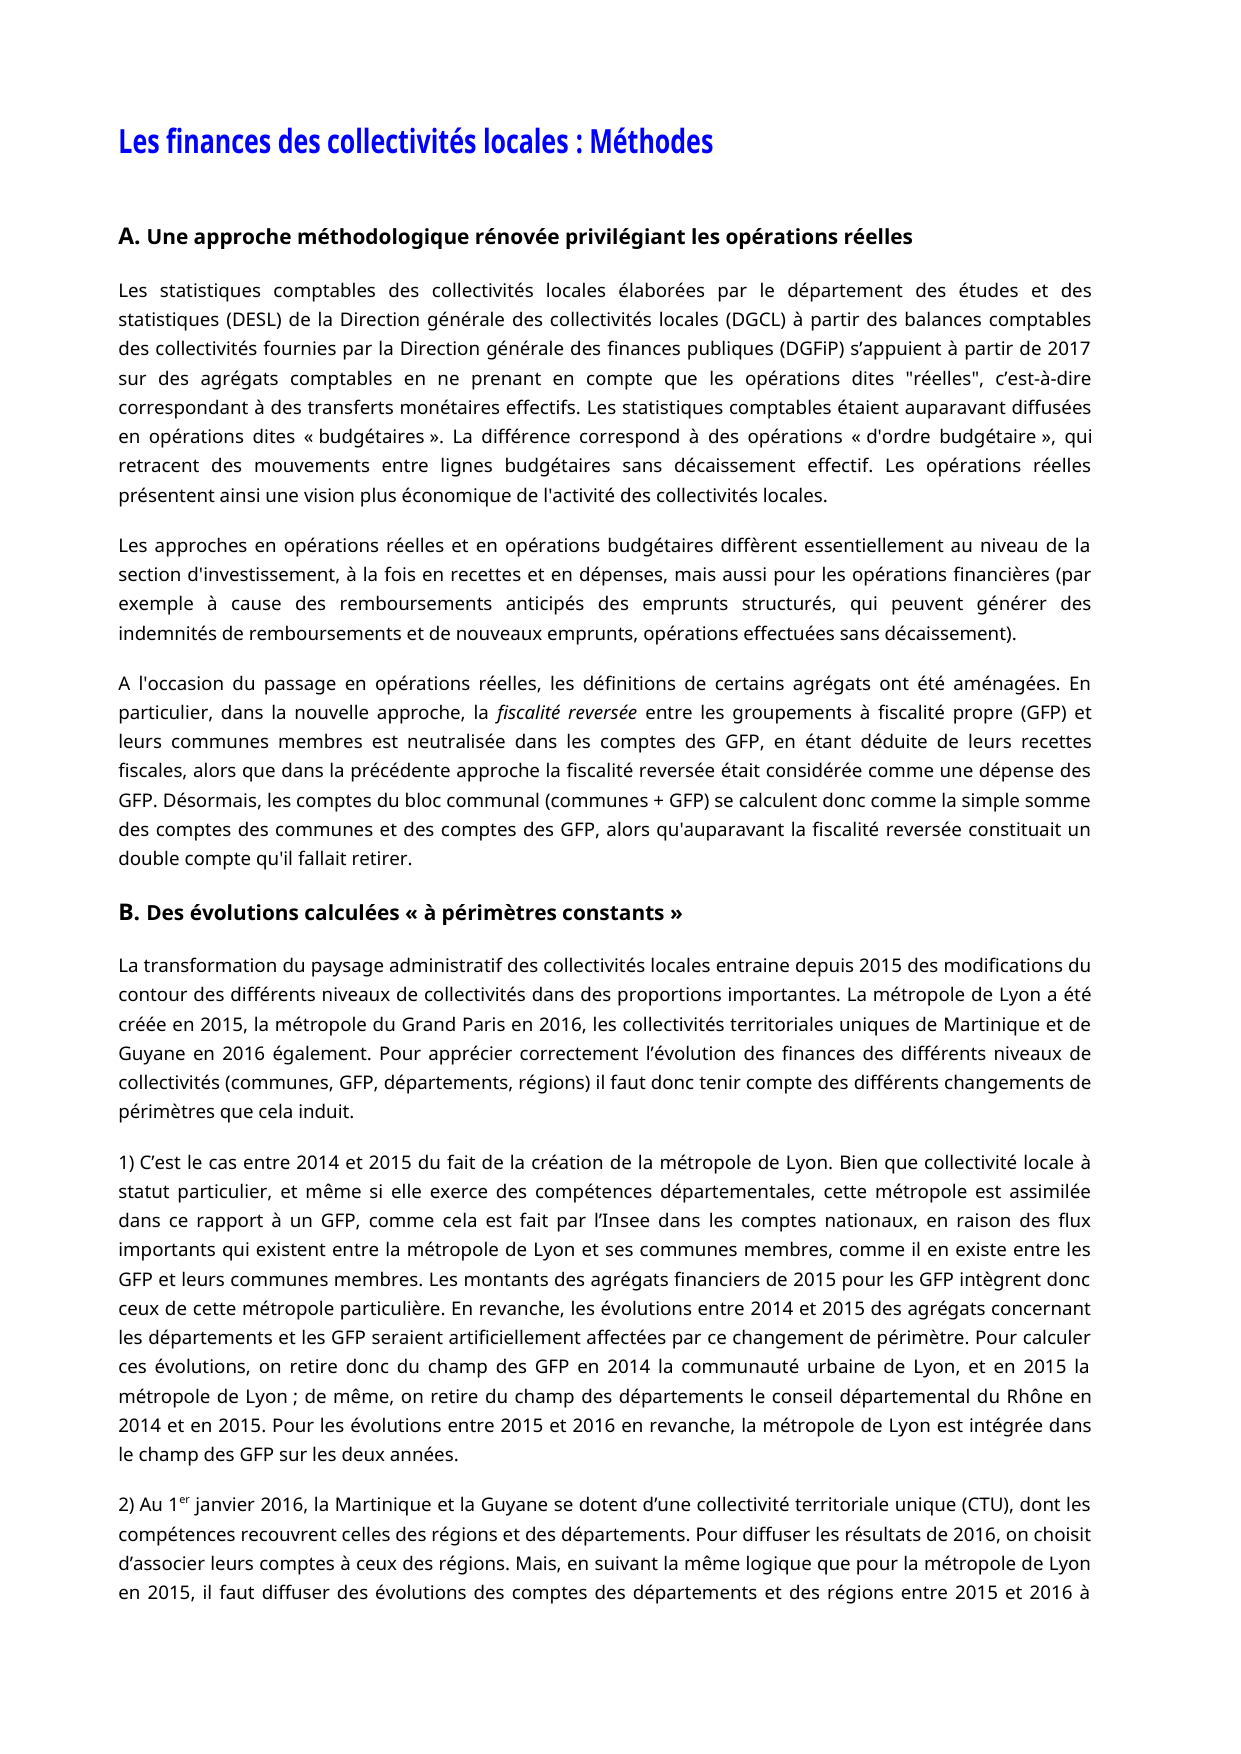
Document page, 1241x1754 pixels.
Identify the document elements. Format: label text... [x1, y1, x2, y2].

text Les finances des collectivités locales : Méthodes [118, 118, 1092, 163]
text La transformation du paysage administratif des collectivités locales entraine depuis 2015 des modifications du contour des différents niveaux de collectivités dans des proportions importantes. La métropole de Lyon a été créée en 2015, la métropole du Grand Paris en 2016, les collectivités territoriales uniques de Martinique et de Guyane en 2016 également. Pour apprécier correctement l’évolution des finances des différents niveaux de collectivités (communes, GFP, départements, régions) il faut donc tenir compte des différents changements de périmètres que cela induit. [118, 952, 1092, 1124]
text B. Des évolutions calculées « à périmètres constants » [118, 896, 1092, 927]
text A l'occasion du passage en opérations réelles, les définitions de certains agrégats ont été aménagées. En particulier, dans la nouvelle approche, la fiscalité reversée entre les groupements à fiscalité propre (GFP) et leurs communes membres est neutralisée dans les comptes des GFP, en étant déduite de leurs recettes fiscales, alors que dans la précédente approche la fiscalité reversée était considérée comme une dépense des GFP. Désormais, les comptes du bloc communal (communes + GFP) se calculent donc comme la simple somme des comptes des communes et des comptes des GFP, alors qu'auparavant la fiscalité reversée constituait un double compte qu'il fallait retirer. [118, 670, 1092, 871]
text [118, 1492, 1092, 1605]
text 1) C’est le cas entre 2014 et 2015 du fait de la création de la métropole de Lyon. Bien que collectivité locale à statut particulier, et même si elle exerce des compétences départementales, cette métropole est assimilée dans ce rapport à un GFP, comme cela est fait par l’Insee dans les comptes nationaux, en raison des flux importants qui existent entre la métropole de Lyon et ses communes membres, comme il en existe entre les GFP et leurs communes membres. Les montants des agrégats financiers de 2015 pour les GFP intègrent donc ceux de cette métropole particulière. En revanche, les évolutions entre 2014 et 2015 des agrégats concernant les départements et les GFP seraient artificiellement affectées par ce changement de périmètre. Pour calculer ces évolutions, on retire donc du champ des GFP en 2014 la communauté urbaine de Lyon, et en 2015 la métropole de Lyon ; de même, on retire du champ des départements le conseil départemental du Rhône en 2014 et en 2015. Pour les évolutions entre 2015 et 2016 en revanche, la métropole de Lyon est intégrée dans le champ des GFP sur les deux années. [118, 1149, 1092, 1467]
text Les approches en opérations réelles et en opérations budgétaires diffèrent essentiellement au niveau de la section d'investissement, à la fois en recettes et en dépenses, mais aussi pour les opérations financières (par exemple à cause des remboursements anticipés des emprunts structurés, qui peuvent générer des indemnités de remboursements et de nouveaux emprunts, opérations effectuées sans décaissement). [118, 532, 1092, 645]
text Les statistiques comptables des collectivités locales élaborées par le département des études et des statistiques (DESL) de la Direction générale des collectivités locales (DGCL) à partir des balances comptables des collectivités fournies par la Direction générale des finances publiques (DGFiP) s’appuient à partir de 2017 sur des agrégats comptables en ne prenant en compte que les opérations dites "réelles", c’est-à-dire correspondant à des transferts monétaires effectifs. Les statistiques comptables étaient auparavant diffusées en opérations dites « budgétaires ». La différence correspond à des opérations « d'ordre budgétaire », qui retracent des mouvements entre lignes budgétaires sans décaissement effectif. Les opérations réelles présentent ainsi une vision plus économique de l'activité des collectivités locales. [118, 277, 1092, 507]
text A. Une approche méthodologique rénovée privilégiant les opérations réelles [118, 220, 1092, 252]
